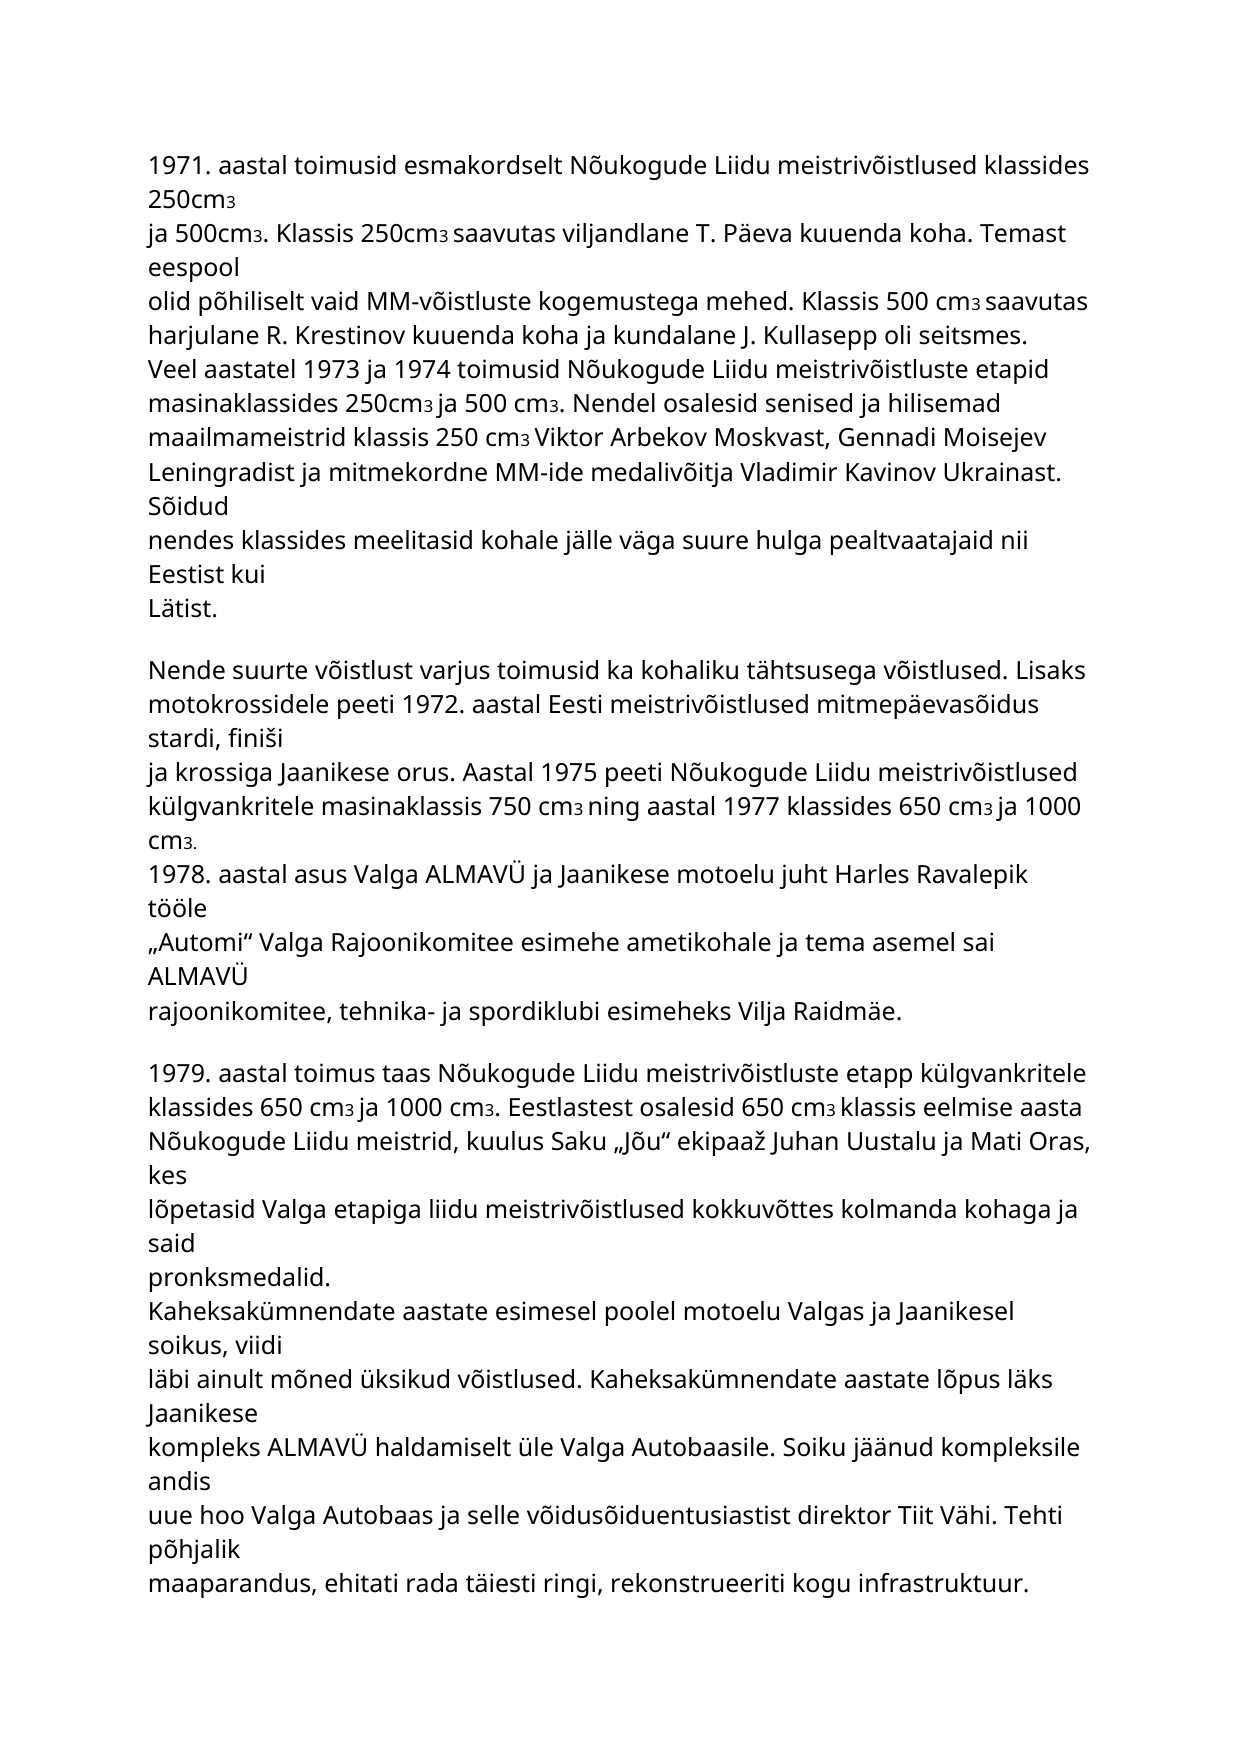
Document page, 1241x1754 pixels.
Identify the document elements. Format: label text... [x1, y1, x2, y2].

text masinaklassides 250cm3 ja 500 cm3. Nendel osalesid senised ja hilisemad [148, 386, 1093, 420]
text uue hoo Valga Autobaas ja selle võidusõiduentusiastist direktor Tiit Vähi. Tehti põhjalik [148, 1498, 1093, 1566]
text 1978. aastal asus Valga ALMAVÜ ja Jaanikese motoelu juht Harles Ravalepik tööle [148, 857, 1093, 925]
text Nõukogude Liidu meistrid, kuulus Saku „Jõu“ ekipaaž Juhan Uustalu ja Mati Oras, kes [148, 1123, 1093, 1191]
text harjulane R. Krestinov kuuenda koha ja kundalane J. Kullasepp oli seitsmes. [148, 318, 1093, 352]
text Nende suurte võistlust varjus toimusid ka kohaliku tähtsusega võistlused. Lisaks [148, 652, 1093, 687]
text Lätist. [148, 590, 1093, 652]
text ja krossiga Jaanikese orus. Aastal 1975 peeti Nõukogude Liidu meistrivõistlused [148, 755, 1093, 789]
text ja 500cm3. Klassis 250cm3 saavutas viljandlane T. Päeva kuuenda koha. Temast eespool [148, 216, 1093, 284]
text kompleks ALMAVÜ haldamiselt üle Valga Autobaasile. Soiku jäänud kompleksile andis [148, 1430, 1093, 1498]
text 1971. aastal toimusid esmakordselt Nõukogude Liidu meistrivõistlused klassides 250cm3 [148, 148, 1093, 216]
text nendes klassides meelitasid kohale jälle väga suure hulga pealtvaatajaid nii Eestist kui [148, 522, 1093, 590]
text külgvankritele masinaklassis 750 cm3 ning aastal 1977 klassides 650 cm3 ja 1000 cm3. [148, 789, 1093, 857]
text Veel aastatel 1973 ja 1974 toimusid Nõukogude Liidu meistrivõistluste etapid [148, 352, 1093, 386]
text lõpetasid Valga etapiga liidu meistrivõistlused kokkuvõttes kolmanda kohaga ja said [148, 1191, 1093, 1259]
text maaparandus, ehitati rada täiesti ringi, rekonstrueeriti kogu infrastruktuur. [148, 1566, 1093, 1600]
text klassides 650 cm3 ja 1000 cm3. Eestlastest osalesid 650 cm3 klassis eelmise aasta [148, 1089, 1093, 1123]
text 1979. aastal toimus taas Nõukogude Liidu meistrivõistluste etapp külgvankritele [148, 1055, 1093, 1089]
text läbi ainult mõned üksikud võistlused. Kaheksakümnendate aastate lõpus läks Jaanikese [148, 1362, 1093, 1430]
text olid põhiliselt vaid MM-võistluste kogemustega mehed. Klassis 500 cm3 saavutas [148, 284, 1093, 318]
text motokrossidele peeti 1972. aastal Eesti meistrivõistlused mitmepäevasõidus stardi, finiši [148, 687, 1093, 755]
text pronksmedalid. [148, 1259, 1093, 1294]
text Leningradist ja mitmekordne MM-ide medalivõitja Vladimir Kavinov Ukrainast. Sõidud [148, 454, 1093, 522]
text maailmameistrid klassis 250 cm3 Viktor Arbekov Moskvast, Gennadi Moisejev [148, 420, 1093, 454]
text „Automi“ Valga Rajoonikomitee esimehe ametikohale ja tema asemel sai ALMAVÜ [148, 925, 1093, 993]
text Kaheksakümnendate aastate esimesel poolel motoelu Valgas ja Jaanikesel soikus, viidi [148, 1294, 1093, 1362]
text rajoonikomitee, tehnika- ja spordiklubi esimeheks Vilja Raidmäe. [148, 993, 1093, 1055]
